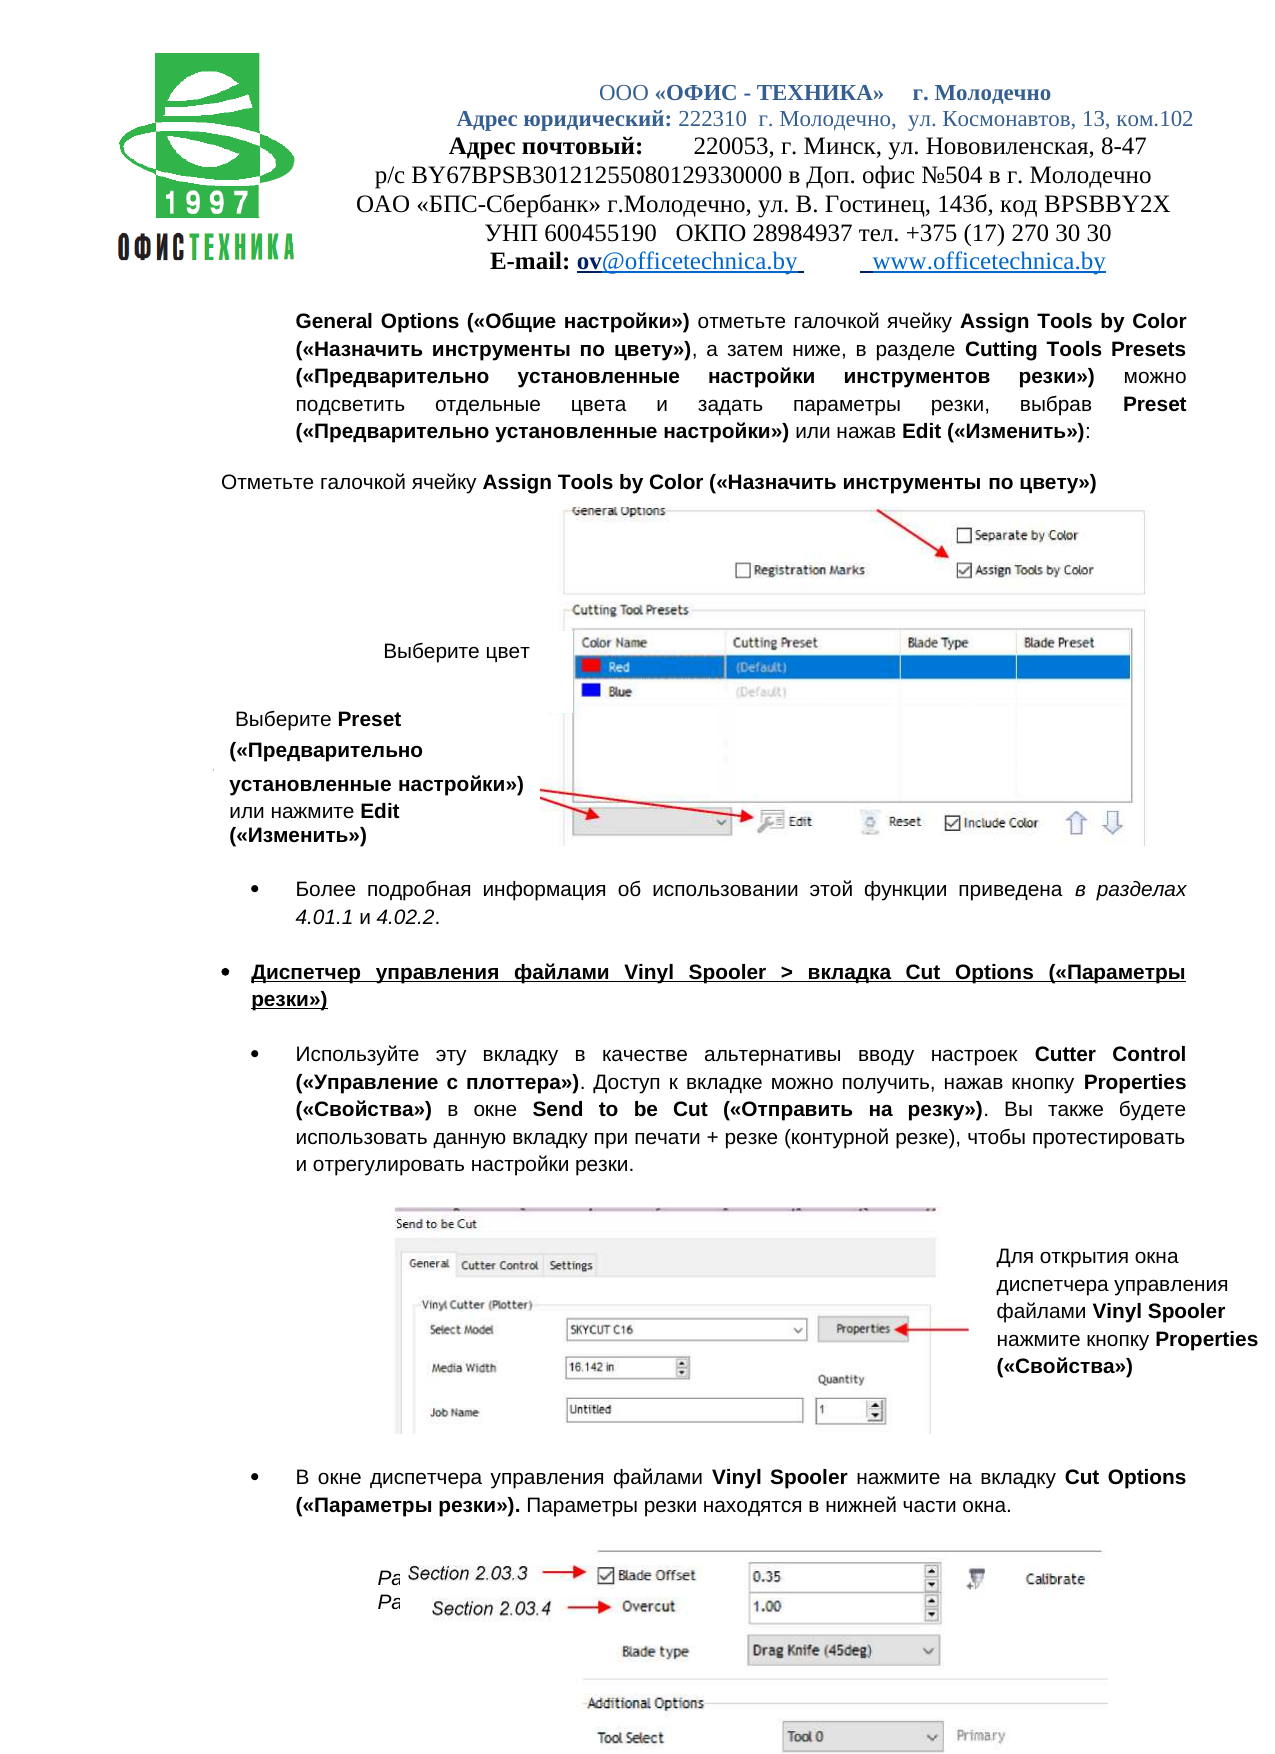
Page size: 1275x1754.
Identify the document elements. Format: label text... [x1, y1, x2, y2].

picture [394, 1207, 969, 1434]
list Более подробная информация об использовании этой функции приведена в разделах 4.01.1 и 4.02.2. [251, 877, 1186, 928]
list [251, 309, 1186, 443]
list Используйте эту вкладку в качестве альтернативы вводу настроек Cutter Control («Управление с плоттера»). Доступ к вкладке можно получить, нажав кнопку Properties («Свойства») в окне Send to be Cut («Отправить на резку»). Вы также будете использовать данную вкладку при печати + резке (контурной резке), чтобы протестировать и отрегулировать настройки резки. [251, 1042, 1186, 1176]
picture [400, 1549, 1108, 1754]
list Диспетчер управления файлами Vinyl Spooler > вкладка Cut Options («Параметры резки») [222, 959, 1186, 1011]
list В окне диспетчера управления файлами Vinyl Spooler нажмите на вкладку Cut Options («Параметры резки»). Параметры резки находятся в нижней части окна. [251, 1465, 1186, 1517]
picture [213, 474, 1151, 846]
